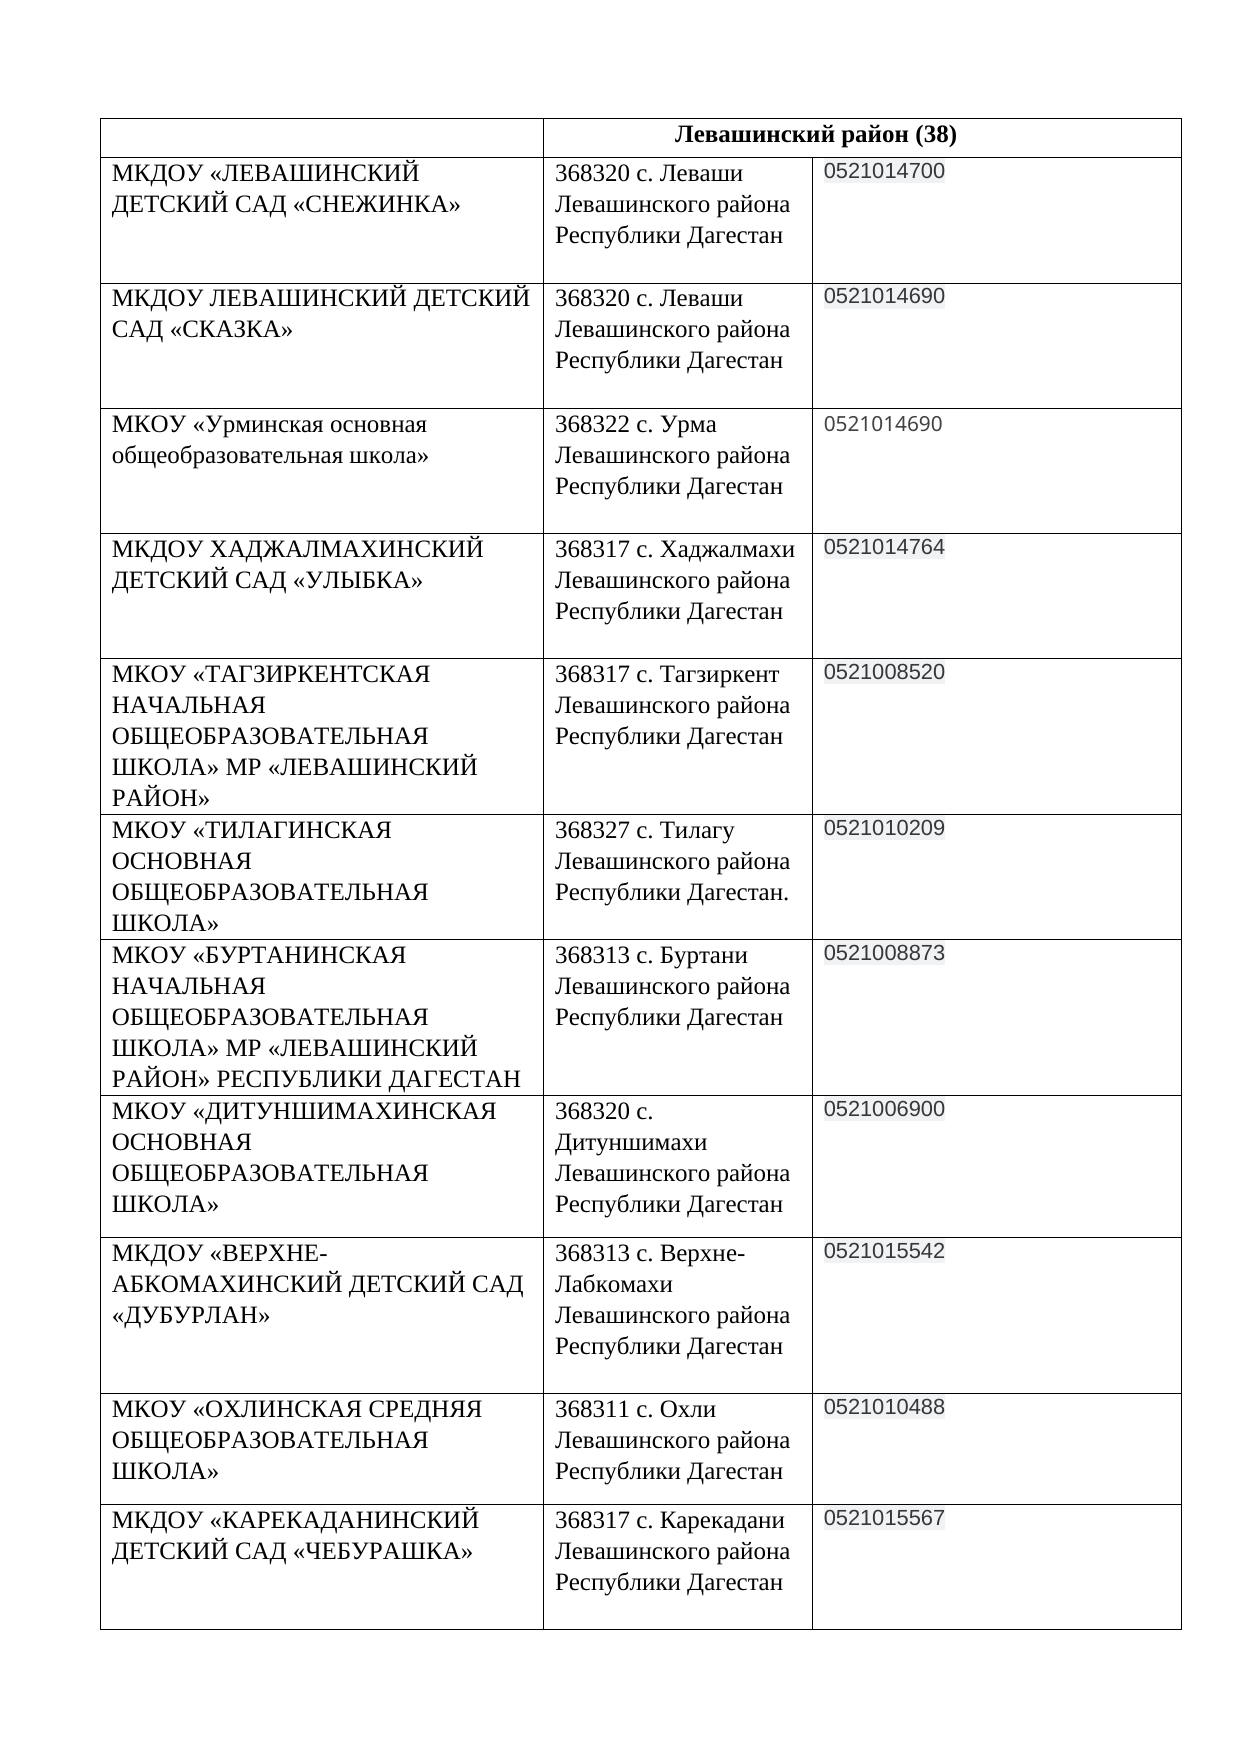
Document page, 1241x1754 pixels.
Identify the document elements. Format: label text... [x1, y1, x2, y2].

table_cell 0521008520 [813, 659, 1181, 814]
table_cell 368313 с. Верхне-Лабкомахи Левашинского района Республики Дагестан [544, 1238, 812, 1393]
table_cell 368317 с. Тагзиркент Левашинского района Республики Дагестан [544, 659, 812, 814]
table_cell 0521006900 [813, 1096, 1181, 1237]
table_cell 368311 с. Охли Левашинского района Республики Дагестан [544, 1394, 812, 1504]
table_cell МКДОУ ЛЕВАШИНСКИЙ ДЕТСКИЙ САД «СКАЗКА» [101, 284, 543, 408]
table_cell 0521010488 [813, 1394, 1181, 1504]
table_cell 368317 с. Хаджалмахи Левашинского района Республики Дагестан [544, 534, 812, 658]
table_cell МКОУ «ДИТУНШИМАХИНСКАЯ ОСНОВНАЯ ОБЩЕОБРАЗОВАТЕЛЬНАЯ ШКОЛА» [101, 1096, 543, 1237]
table_cell 0521015567 [813, 1505, 1181, 1629]
table_cell 0521015542 [813, 1238, 1181, 1393]
table_cell МКДОУ ХАДЖАЛМАХИНСКИЙ ДЕТСКИЙ САД «УЛЫБКА» [101, 534, 543, 658]
table_cell МКДОУ «ВЕРХНЕ-АБКОМАХИНСКИЙ ДЕТСКИЙ САД «ДУБУРЛАН» [101, 1238, 543, 1393]
table_cell МКОУ «БУРТАНИНСКАЯ НАЧАЛЬНАЯ ОБЩЕОБРАЗОВАТЕЛЬНАЯ ШКОЛА» МР «ЛЕВАШИНСКИЙ РАЙОН» РЕСПУБЛИКИ ДАГЕСТАН [101, 940, 543, 1095]
table_cell 368313 с. Буртани Левашинского района Республики Дагестан [544, 940, 812, 1095]
table_cell МКОУ «ТИЛАГИНСКАЯ ОСНОВНАЯ ОБЩЕОБРАЗОВАТЕЛЬНАЯ ШКОЛА» [101, 815, 543, 939]
table_cell МКДОУ «КАРЕКАДАНИНСКИЙ ДЕТСКИЙ САД «ЧЕБУРАШКА» [101, 1505, 543, 1629]
table_cell 0521014690 [813, 284, 1181, 408]
table_cell МКОУ «Урминская основная общеобразовательная школа» [101, 409, 543, 533]
table_cell 0521010209 [813, 815, 1181, 939]
table_cell 368320 с. Дитуншимахи Левашинского района Республики Дагестан [544, 1096, 812, 1237]
table_header [101, 119, 543, 157]
table_cell 0521014700 [813, 158, 1181, 282]
table_cell МКДОУ «ЛЕВАШИНСКИЙ ДЕТСКИЙ САД «СНЕЖИНКА» [101, 158, 543, 282]
table_cell 368320 с. Леваши Левашинского района Республики Дагестан [544, 284, 812, 408]
table_cell МКОУ «ТАГЗИРКЕНТСКАЯ НАЧАЛЬНАЯ ОБЩЕОБРАЗОВАТЕЛЬНАЯ ШКОЛА» МР «ЛЕВАШИНСКИЙ РАЙОН» [101, 659, 543, 814]
table_cell 368322 с. Урма Левашинского района Республики Дагестан [544, 409, 812, 533]
table_cell 0521008873 [813, 940, 1181, 1095]
table_cell 0521014690 [813, 409, 1181, 533]
table_cell 368327 с. Тилагу Левашинского района Республики Дагестан. [544, 815, 812, 939]
table_cell МКОУ «ОХЛИНСКАЯ СРЕДНЯЯ ОБЩЕОБРАЗОВАТЕЛЬНАЯ ШКОЛА» [101, 1394, 543, 1504]
table_header Левашинский район (38) [544, 119, 1181, 157]
table_cell 0521014764 [813, 534, 1181, 658]
table_cell 368320 с. Леваши Левашинского района Республики Дагестан [544, 158, 812, 282]
table_cell 368317 с. Карекадани Левашинского района Республики Дагестан [544, 1505, 812, 1629]
